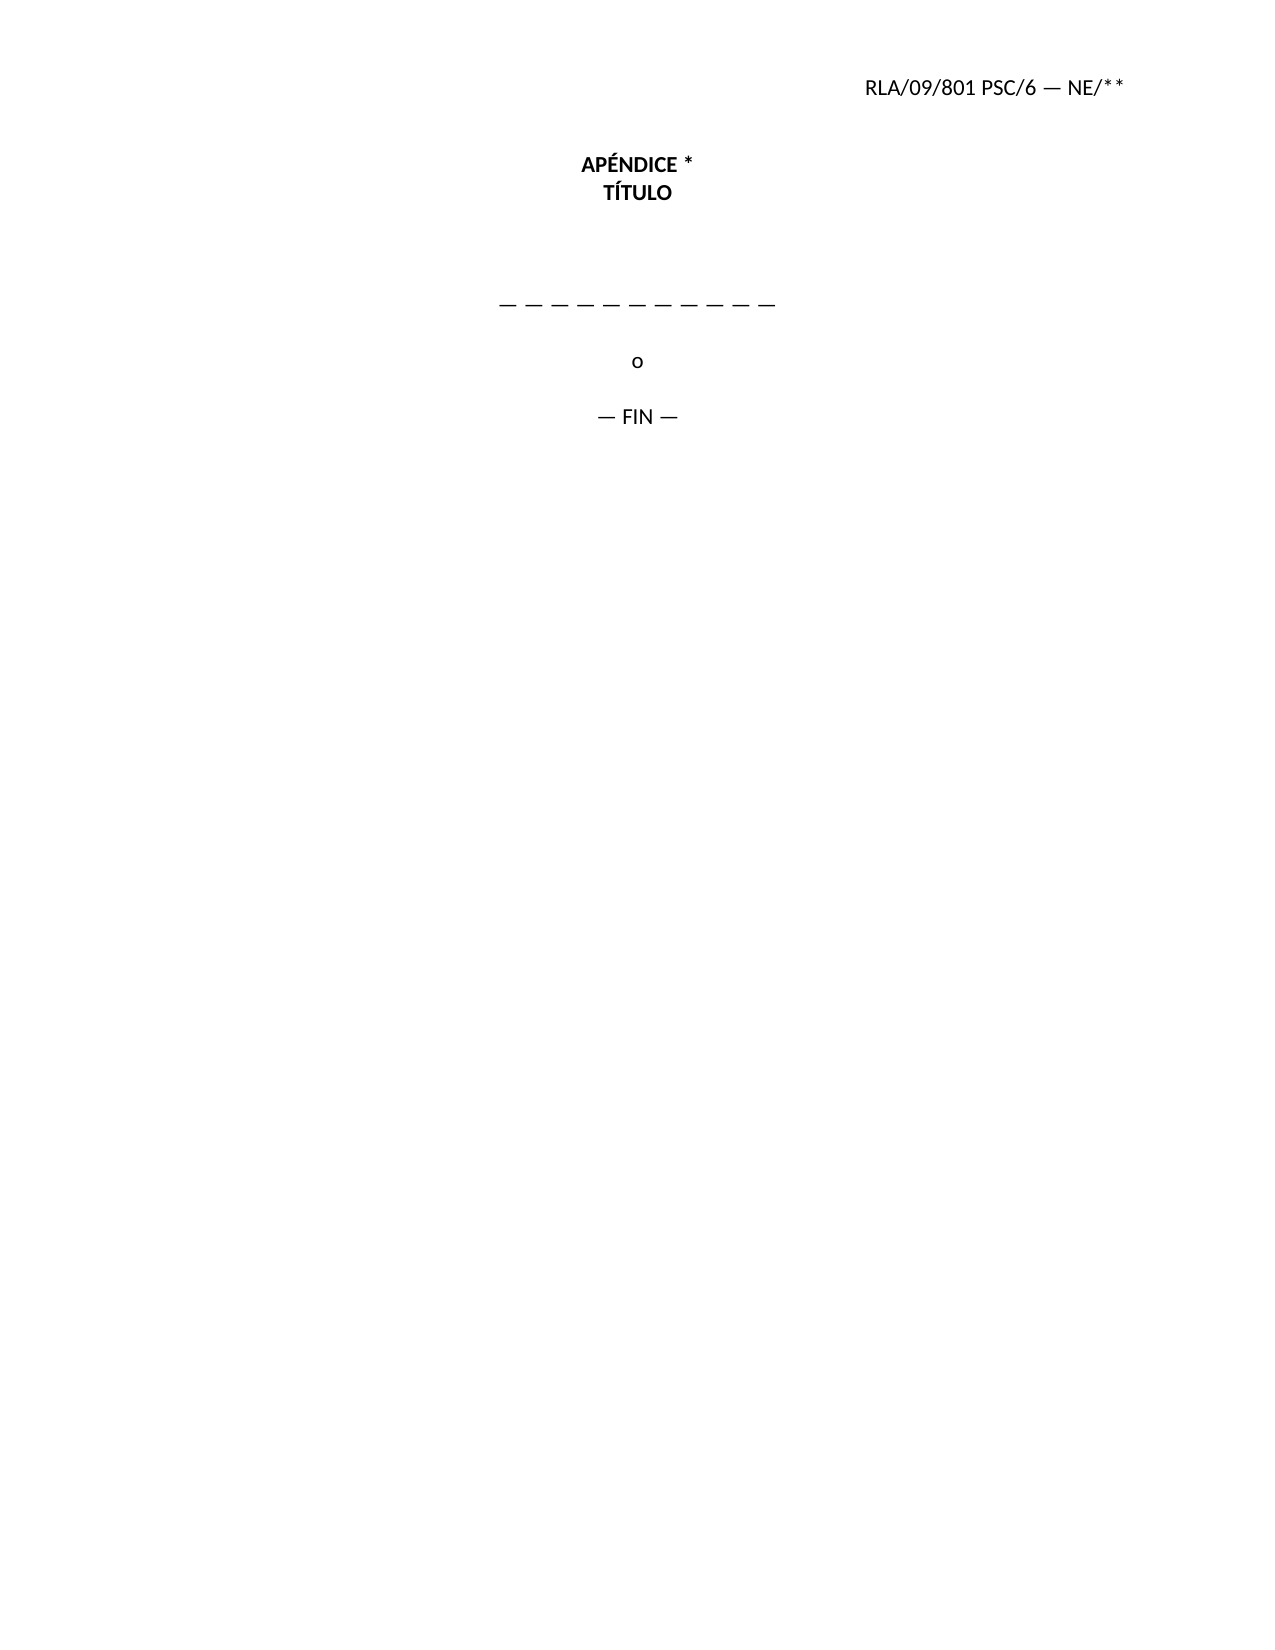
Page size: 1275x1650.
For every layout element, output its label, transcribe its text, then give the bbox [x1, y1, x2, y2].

text TÍTULO [150, 178, 1125, 206]
text o [150, 346, 1125, 374]
text — FIN — [150, 402, 1125, 430]
subtitle APÉNDICE * [150, 150, 1125, 178]
text — — — — — — — — — — — [150, 290, 1125, 318]
